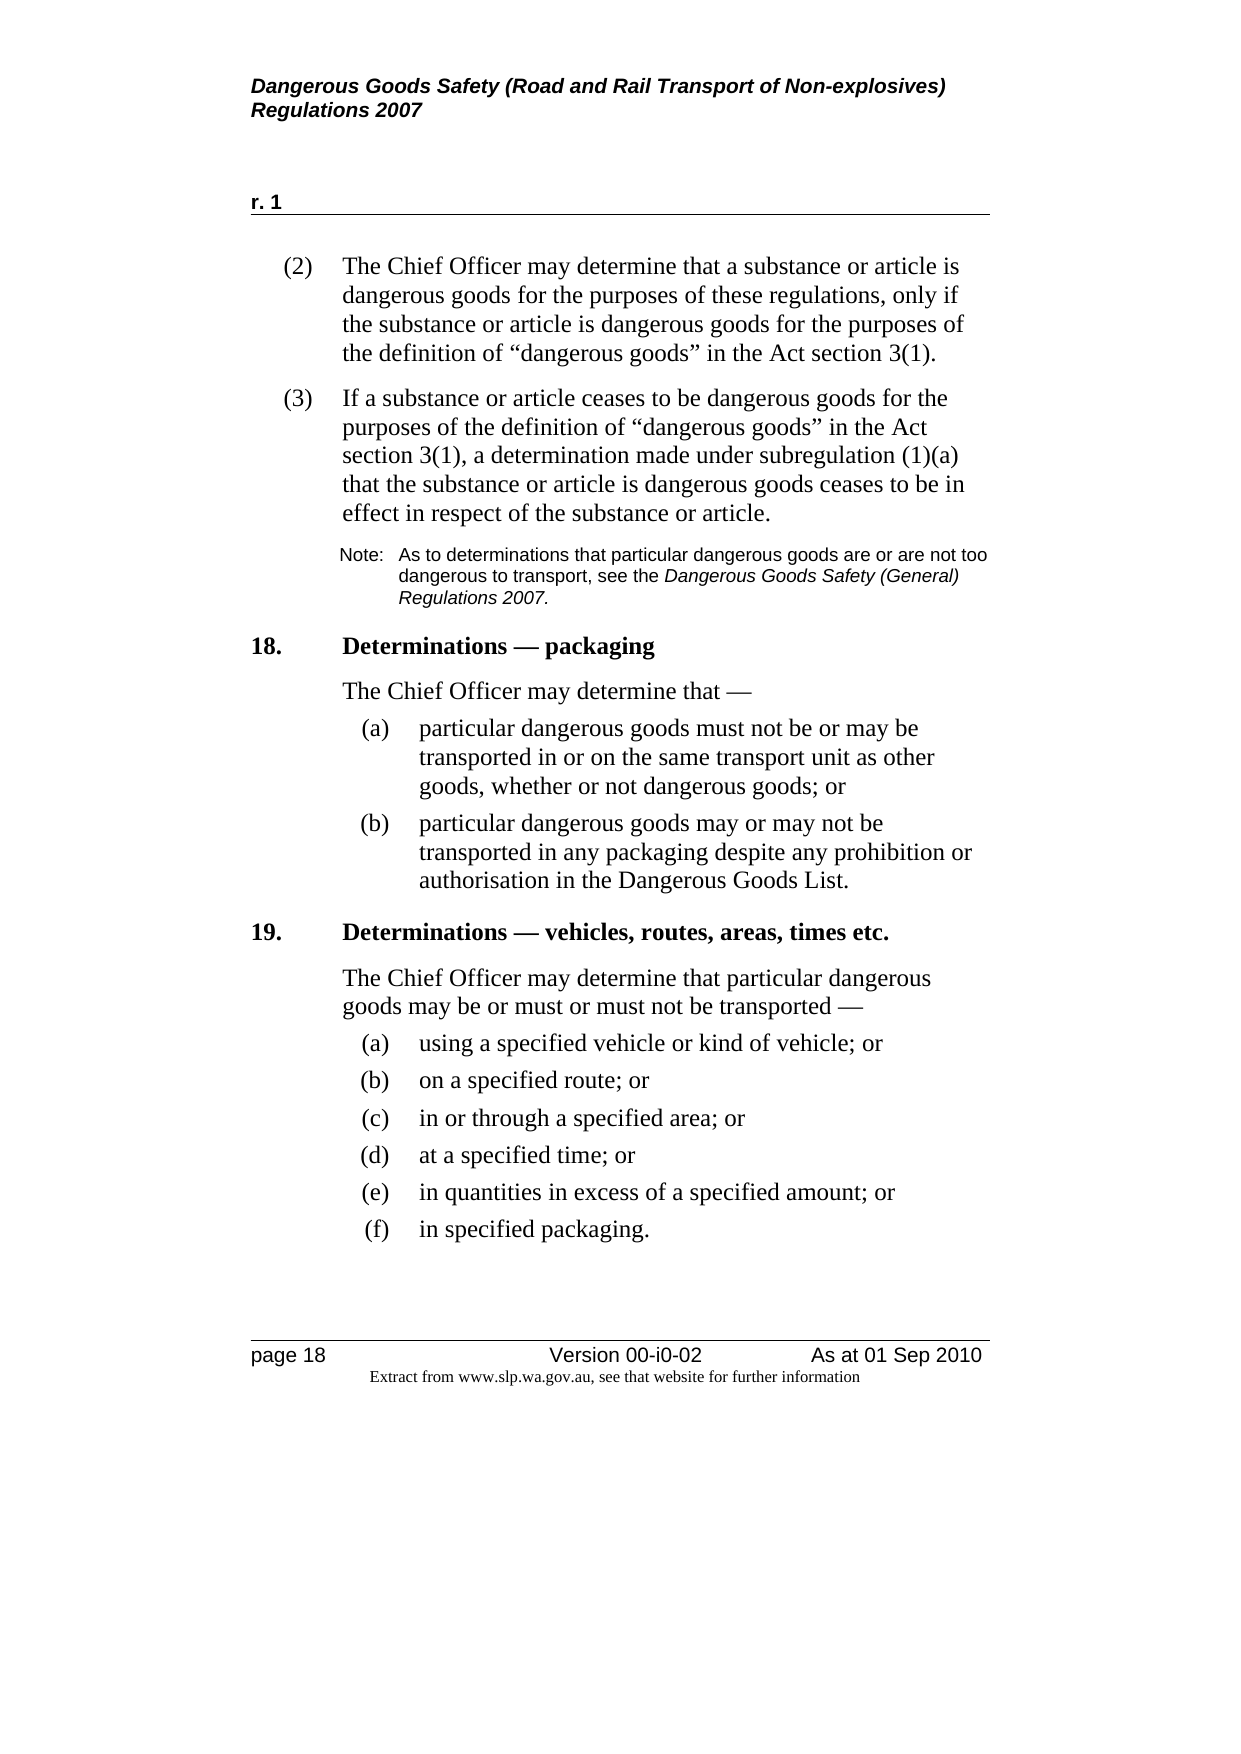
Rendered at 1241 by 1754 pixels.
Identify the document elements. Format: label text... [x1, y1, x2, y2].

text (a) particular dangerous goods must not be or may be transported in or on the same transport unit as other goods, whether or not dangerous goods; or [251, 713, 990, 800]
text The Chief Officer may determine that — [251, 676, 990, 705]
text Note: As to determinations that particular dangerous goods are or are not too dangerous to transport, see the Dangerous Goods Safety (General) Regulations 2007. [251, 543, 990, 608]
text (b) on a specified route; or [251, 1066, 990, 1094]
text (f) in specified packaging. [251, 1214, 990, 1243]
text (d) at a specified time; or [251, 1140, 990, 1168]
text (2) The Chief Officer may determine that a substance or article is dangerous goods for the purposes of these regulations, only if the substance or article is dangerous goods for the purposes of the definition of “dangerous goods” in the Act section 3(1). [251, 251, 990, 366]
text (a) using a specified vehicle or kind of vehicle; or [251, 1028, 990, 1057]
subtitle 19. Determinations — vehicles, routes, areas, times etc. [251, 917, 990, 946]
text The Chief Officer may determine that particular dangerous goods may be or must or must not be transported — [251, 963, 990, 1020]
text (b) particular dangerous goods may or may not be transported in any packaging despite any prohibition or authorisation in the Dangerous Goods List. [251, 808, 990, 894]
text (c) in or through a specified area; or [251, 1103, 990, 1131]
text (3) If a substance or article ceases to be dangerous goods for the purposes of the definition of “dangerous goods” in the Act section 3(1), a determination made under subregulation (1)(a) that the substance or article is dangerous goods ceases to be in effect in respect of the substance or article. [251, 383, 990, 527]
subtitle 18. Determinations — packaging [251, 631, 990, 660]
text (e) in quantities in excess of a specified amount; or [251, 1177, 990, 1206]
